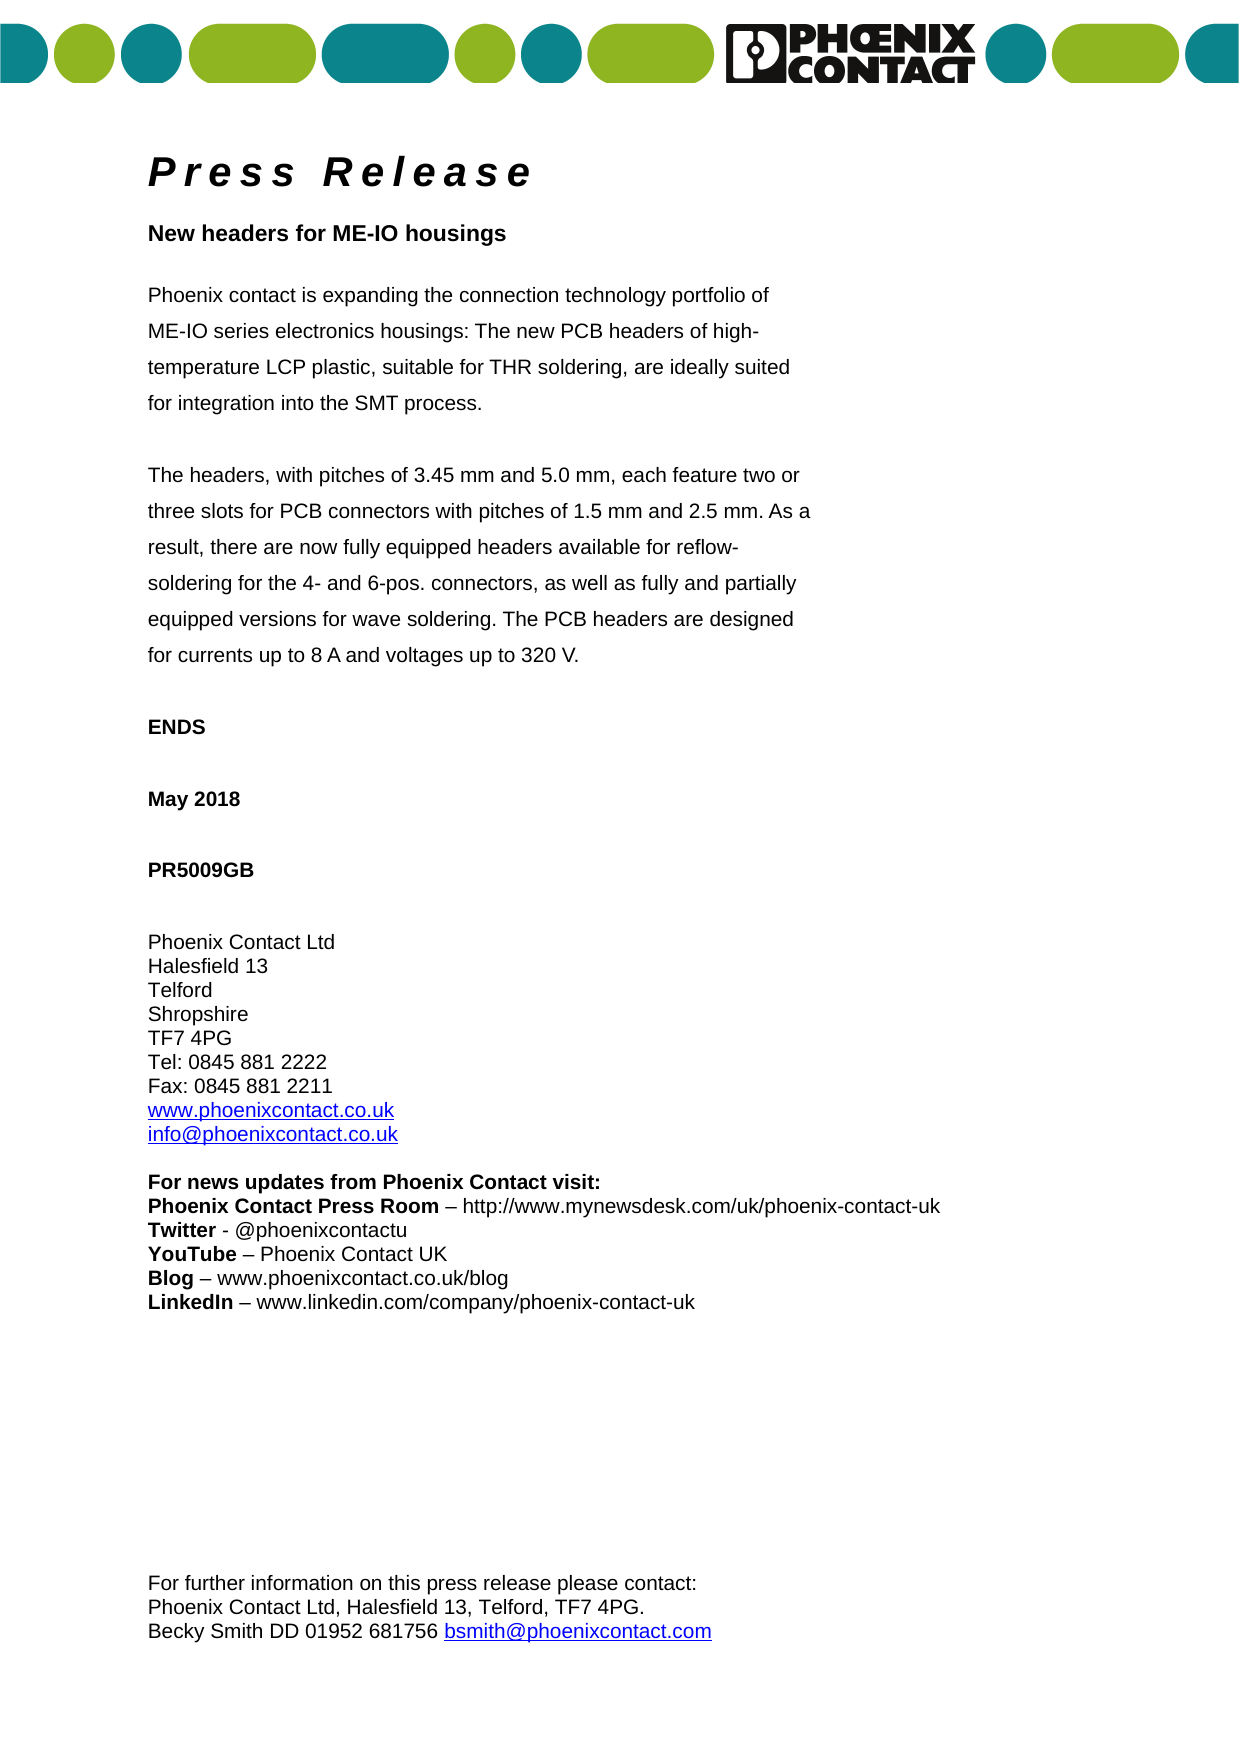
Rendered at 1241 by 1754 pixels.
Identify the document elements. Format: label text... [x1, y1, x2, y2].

text Phoenix Contact Press Room – http://www.mynewsdesk.com/uk/phoenix-contact-uk [148, 1194, 1078, 1218]
text Phoenix Contact Ltd [148, 930, 1078, 954]
text Shropshire [148, 1002, 1078, 1026]
text ENDS [148, 714, 1078, 738]
text Blog – www.phoenixcontact.co.uk/blog [148, 1266, 1078, 1289]
text LinkedIn – www.linkedin.com/company/phoenix-contact-uk [148, 1289, 1078, 1313]
text Tel: 0845 881 2222 [148, 1050, 1078, 1074]
subtitle Phoenix contact is expanding the connection technology portfolio of ME-IO series electronics housings: The new PCB headers of high-temperature LCP plastic, suitable for THR soldering, are ideally suited for integration into the SMT process. [148, 283, 812, 415]
text New headers for ME-IO housings [148, 220, 930, 246]
text Telford [148, 978, 1078, 1002]
text Twitter - @phoenixcontactu [148, 1218, 1078, 1242]
text PR5009GB [148, 858, 1078, 882]
text May 2018 [148, 786, 1078, 810]
text info@phoenixcontact.co.uk [148, 1122, 1078, 1146]
text TF7 4PG [148, 1026, 1078, 1050]
subtitle The headers, with pitches of 3.45 mm and 5.0 mm, each feature two or three slots for PCB connectors with pitches of 1.5 mm and 2.5 mm. As a result, there are now fully equipped headers available for reflow-soldering for the 4- and 6-pos. connectors, as well as fully and partially equipped versions for wave soldering. The PCB headers are designed for currents up to 8 A and voltages up to 320 V. [148, 463, 812, 667]
text www.phoenixcontact.co.uk [148, 1098, 1078, 1122]
text Fax: 0845 881 2211 [148, 1074, 1078, 1098]
text For news updates from Phoenix Contact visit: [148, 1170, 1078, 1194]
text Halesfield 13 [148, 954, 1078, 978]
text YouTube – Phoenix Contact UK [148, 1242, 1078, 1266]
